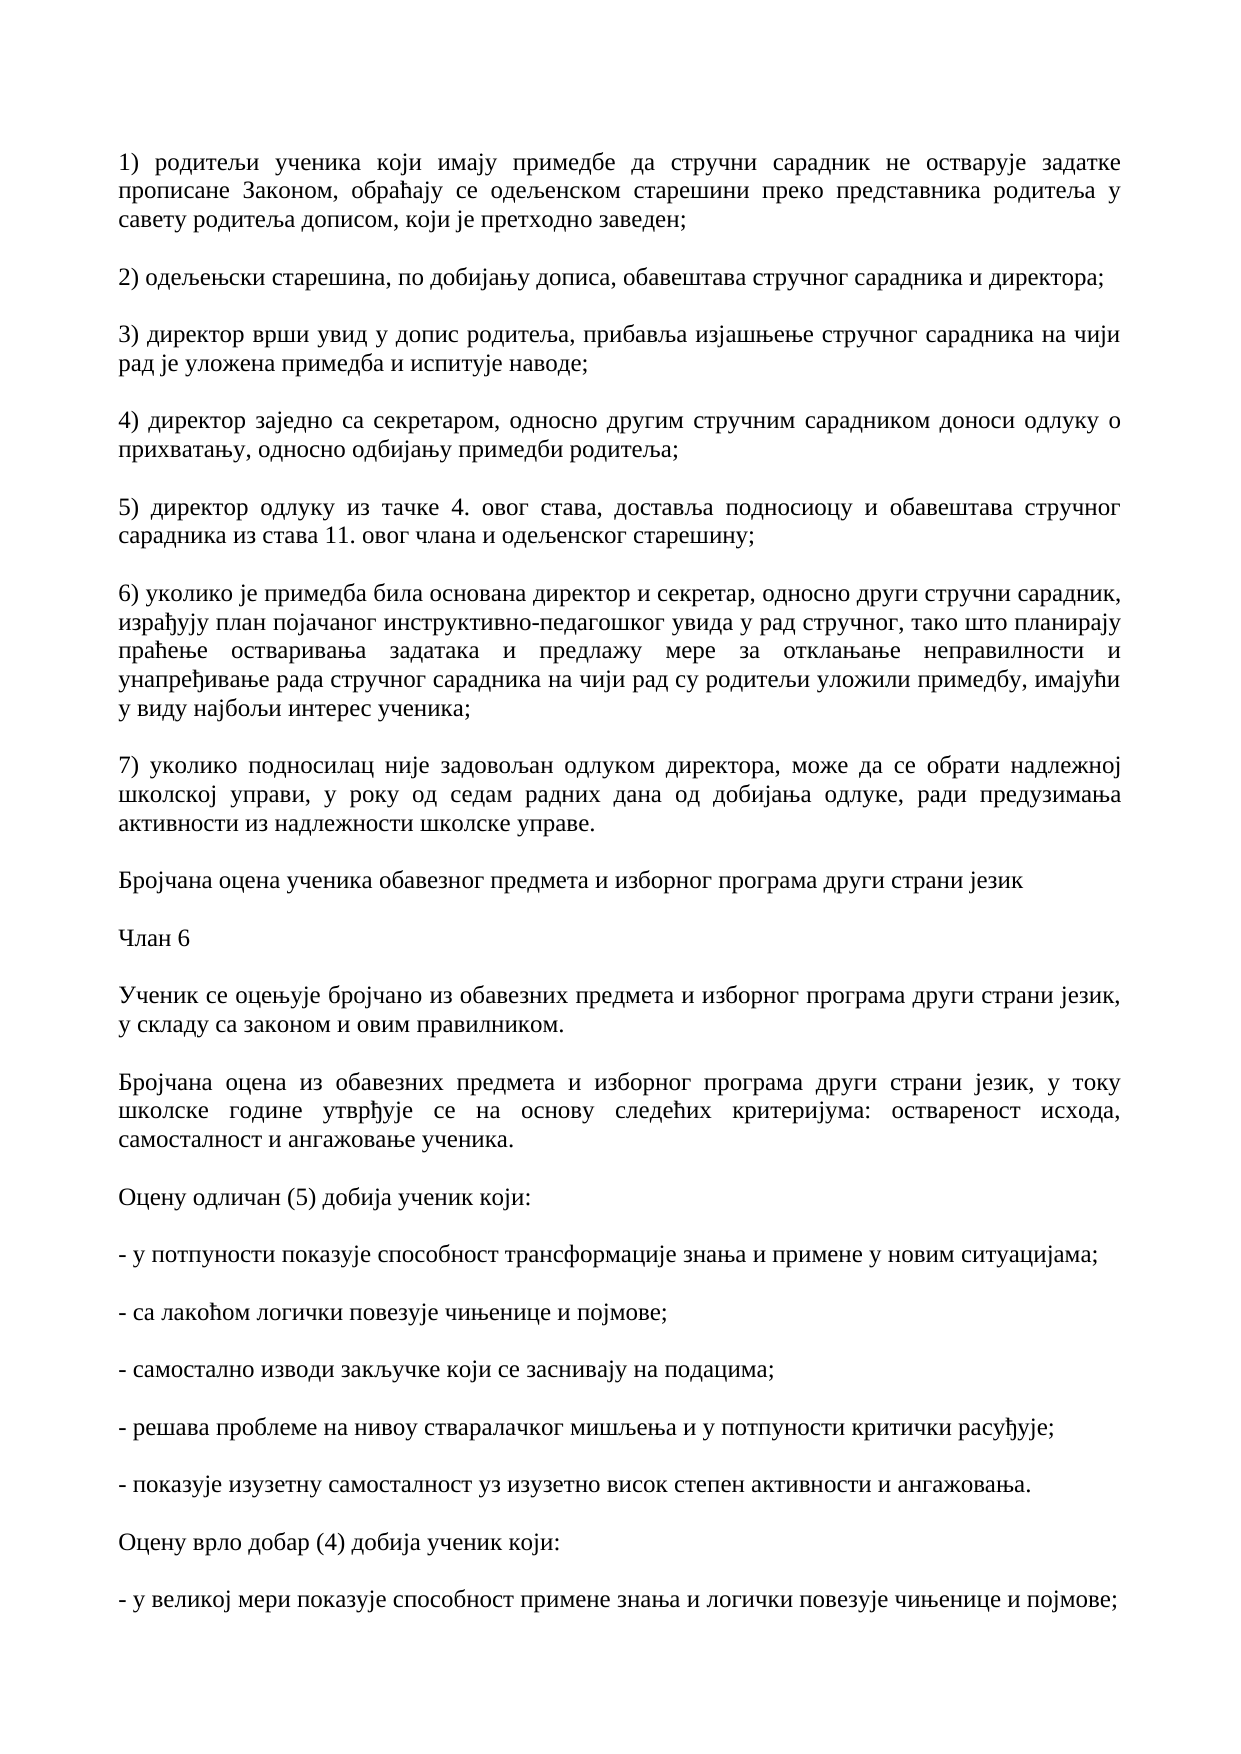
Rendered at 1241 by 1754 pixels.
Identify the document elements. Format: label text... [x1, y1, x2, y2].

text 4) директор заједно са секретаром, односно другим стручним сарадником доноси одлуку о прихватању, односно одбијању примедби родитеља; [118, 406, 1122, 463]
text 2) одељењски старешина, по добијању дописа, обавештава стручног сарадника и директора; [118, 262, 1122, 291]
text Бројчана оцена ученика обавезног предмета и изборног програма други страни језик [118, 866, 1122, 894]
text - показује изузетну самосталност уз изузетно висок степен активности и ангажовања. [118, 1469, 1122, 1498]
text - самостално изводи закључке који се заснивају на подацима; [118, 1354, 1122, 1383]
text 7) уколико подносилац није задовољан одлуком директора, може да се обрати надлежној школској управи, у року од седам радних дана од добијања одлуке, ради предузимања активности из надлежности школске управе. [118, 751, 1122, 837]
text Оцену одличан (5) добија ученик који: [118, 1182, 1122, 1211]
text Бројчана оцена из обавезних предмета и изборног програма други страни језик, у току школске године утврђује се на основу следећих критеријума: оствареност исхода, самосталност и ангажовање ученика. [118, 1067, 1122, 1153]
text 3) директор врши увид у допис родитеља, прибавља изјашњење стручног сарадника на чији рад је уложена примедба и испитује наводе; [118, 319, 1122, 377]
text - решава проблеме на нивоу стваралачког мишљења и у потпуности критички расуђује; [118, 1412, 1122, 1441]
text - са лакоћом логички повезује чињенице и појмове; [118, 1297, 1122, 1326]
text Оцену врло добар (4) добија ученик који: [118, 1527, 1122, 1556]
text 1) родитељи ученика који имају примедбе да стручни сарадник не остварује задатке прописане Законом, обраћају се одељенском старешини преко представника родитеља у савету родитеља дописом, који је претходно заведен; [118, 147, 1122, 233]
text Члан 6 [118, 923, 1122, 952]
text - у великој мери показује способност примене знања и логички повезује чињенице и појмове; [118, 1584, 1122, 1613]
text - у потпуности показује способност трансформације знања и примене у новим ситуацијама; [118, 1239, 1122, 1268]
text 5) директор одлуку из тачке 4. овог става, доставља подносиоцу и обавештава стручног сарадника из става 11. овог члана и одељенског старешину; [118, 492, 1122, 549]
text 6) уколико је примедба била основана директор и секретар, односно други стручни сарадник, израђују план појачаног инструктивно-педагошког увида у рад стручног, тако што планирају праћење остваривања задатака и предлажу мере за отклањање неправилности и унапређивање рада стручног сарадника на чији рад су родитељи уложили примедбу, имајући у виду најбољи интерес ученика; [118, 578, 1122, 722]
text Ученик се оцењује бројчано из обавезних предмета и изборног програма други страни језик, у складу са законом и овим правилником. [118, 981, 1122, 1038]
